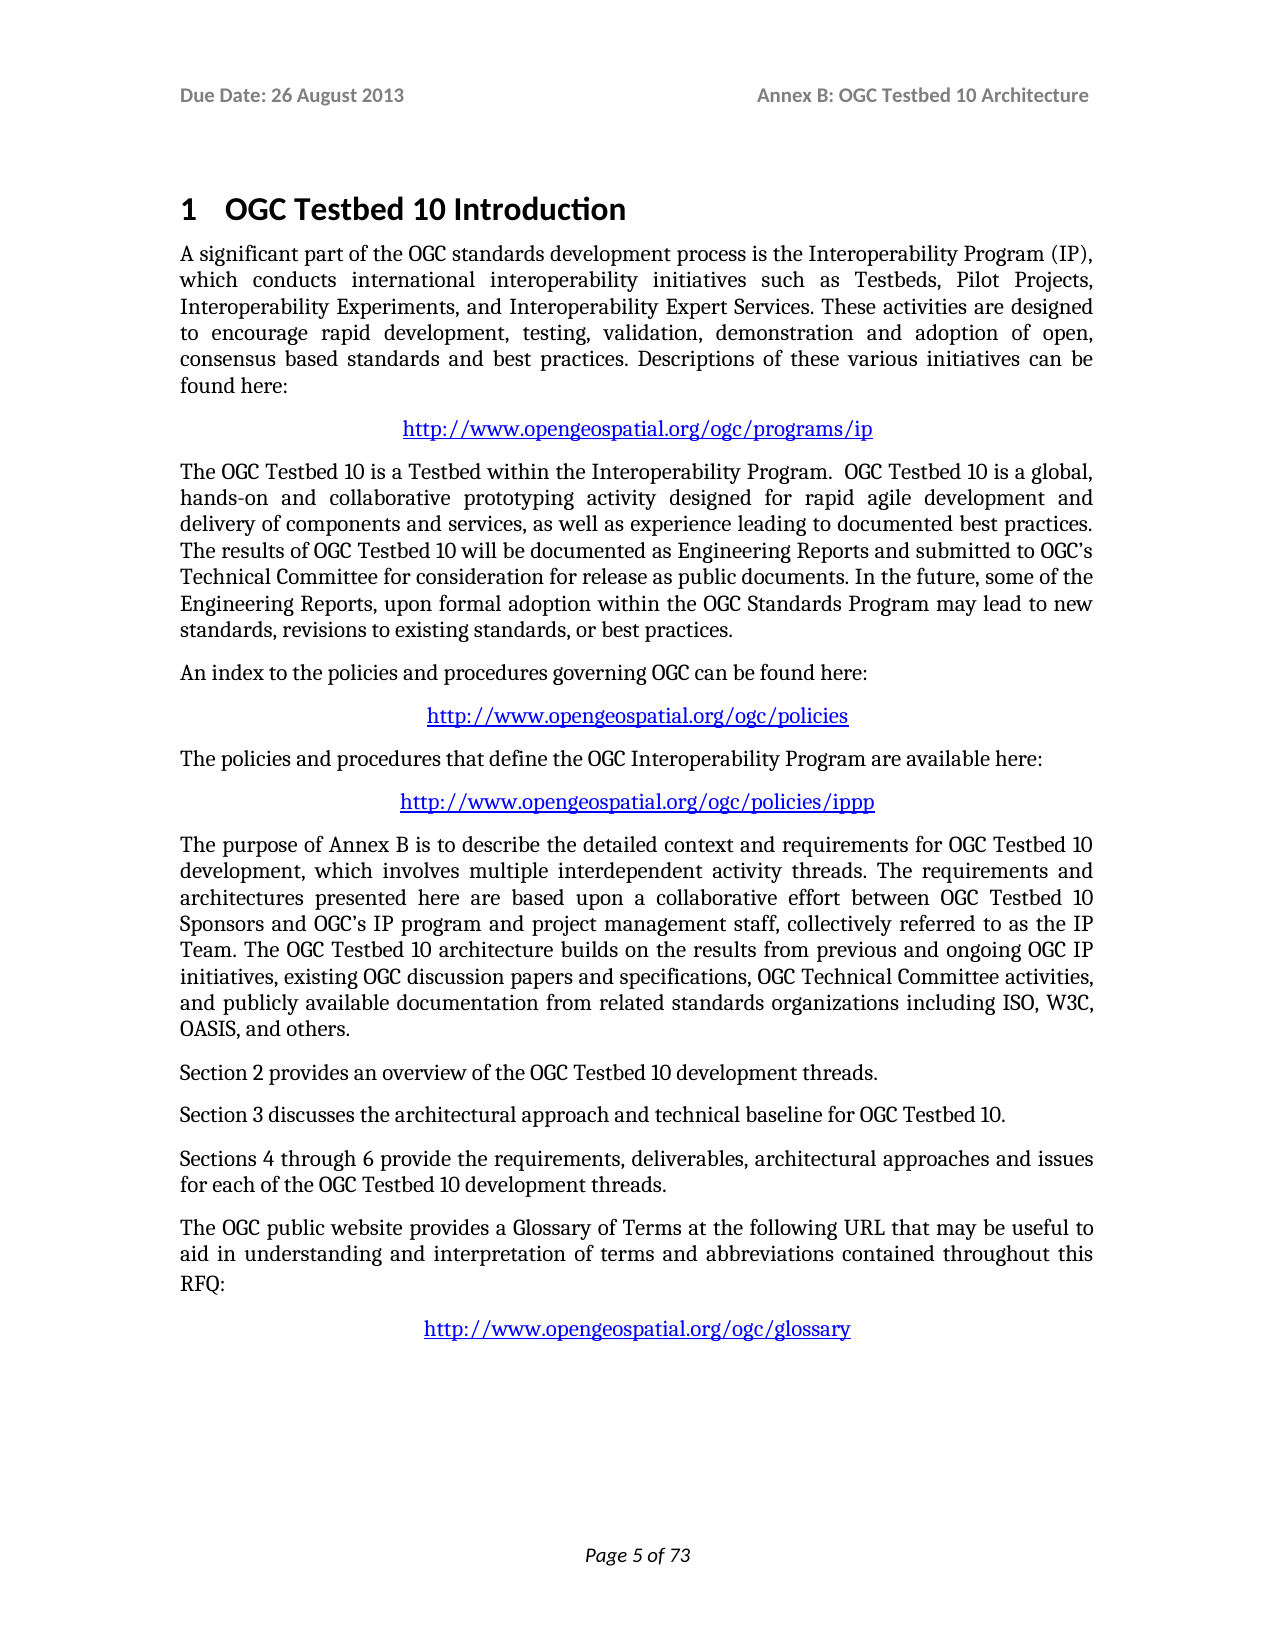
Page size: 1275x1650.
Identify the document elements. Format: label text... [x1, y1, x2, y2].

text http://www.opengeospatial.org/ogc/programs/ip [180, 416, 1095, 442]
text An index to the policies and procedures governing OGC can be found here: [180, 660, 1095, 686]
text Section 2 provides an overview of the OGC Testbed 10 development threads. [180, 1059, 1095, 1086]
text The policies and procedures that define the OGC Interoperability Program are available here: [180, 746, 1095, 772]
text Sections 4 through 6 provide the requirements, deliverables, architectural approaches and issues for each of the OGC Testbed 10 development threads. [180, 1145, 1095, 1198]
text The OGC Testbed 10 is a Testbed within the Interoperability Program. OGC Testbed 10 is a global, hands-on and collaborative prototyping activity designed for rapid agile development and delivery of components and services, as well as experience leading to documented best practices. The results of OGC Testbed 10 will be documented as Engineering Reports and submitted to OGC’s Technical Committee for consideration for release as public documents. In the future, some of the Engineering Reports, upon formal adoption within the OGC Standards Program may lead to new standards, revisions to existing standards, or best practices. [180, 458, 1095, 643]
text http://www.opengeospatial.org/ogc/glossary [180, 1315, 1095, 1342]
text http://www.opengeospatial.org/ogc/policies/ippp [180, 789, 1095, 815]
text http://www.opengeospatial.org/ogc/policies [180, 703, 1095, 729]
subtitle OGC Testbed 10 Introduction [180, 187, 1095, 228]
text The purpose of Annex B is to describe the detailed context and requirements for OGC Testbed 10 development, which involves multiple interdependent activity threads. The requirements and architectures presented here are based upon a collaborative effort between OGC Testbed 10 Sponsors and OGC’s IP program and project management staff, collectively referred to as the IP Team. The OGC Testbed 10 architecture builds on the results from previous and ongoing OGC IP initiatives, existing OGC discussion papers and specifications, OGC Technical Committee activities, and publicly available documentation from related standards organizations including ISO, W3C, OASIS, and others. [180, 832, 1095, 1043]
text Section 3 discusses the architectural approach and technical baseline for OGC Testbed 10. [180, 1102, 1095, 1129]
text A significant part of the OGC standards development process is the Interoperability Program (IP), which conducts international interoperability initiatives such as Testbeds, Pilot Projects, Interoperability Experiments, and Interoperability Expert Services. These activities are designed to encourage rapid development, testing, validation, demonstration and adoption of open, consensus based standards and best practices. Descriptions of these various initiatives can be found here: [180, 241, 1095, 399]
text The OGC public website provides a Glossary of Terms at the following URL that may be useful to aid in understanding and interpretation of terms and abbreviations contained throughout this RFQ: [180, 1215, 1095, 1299]
